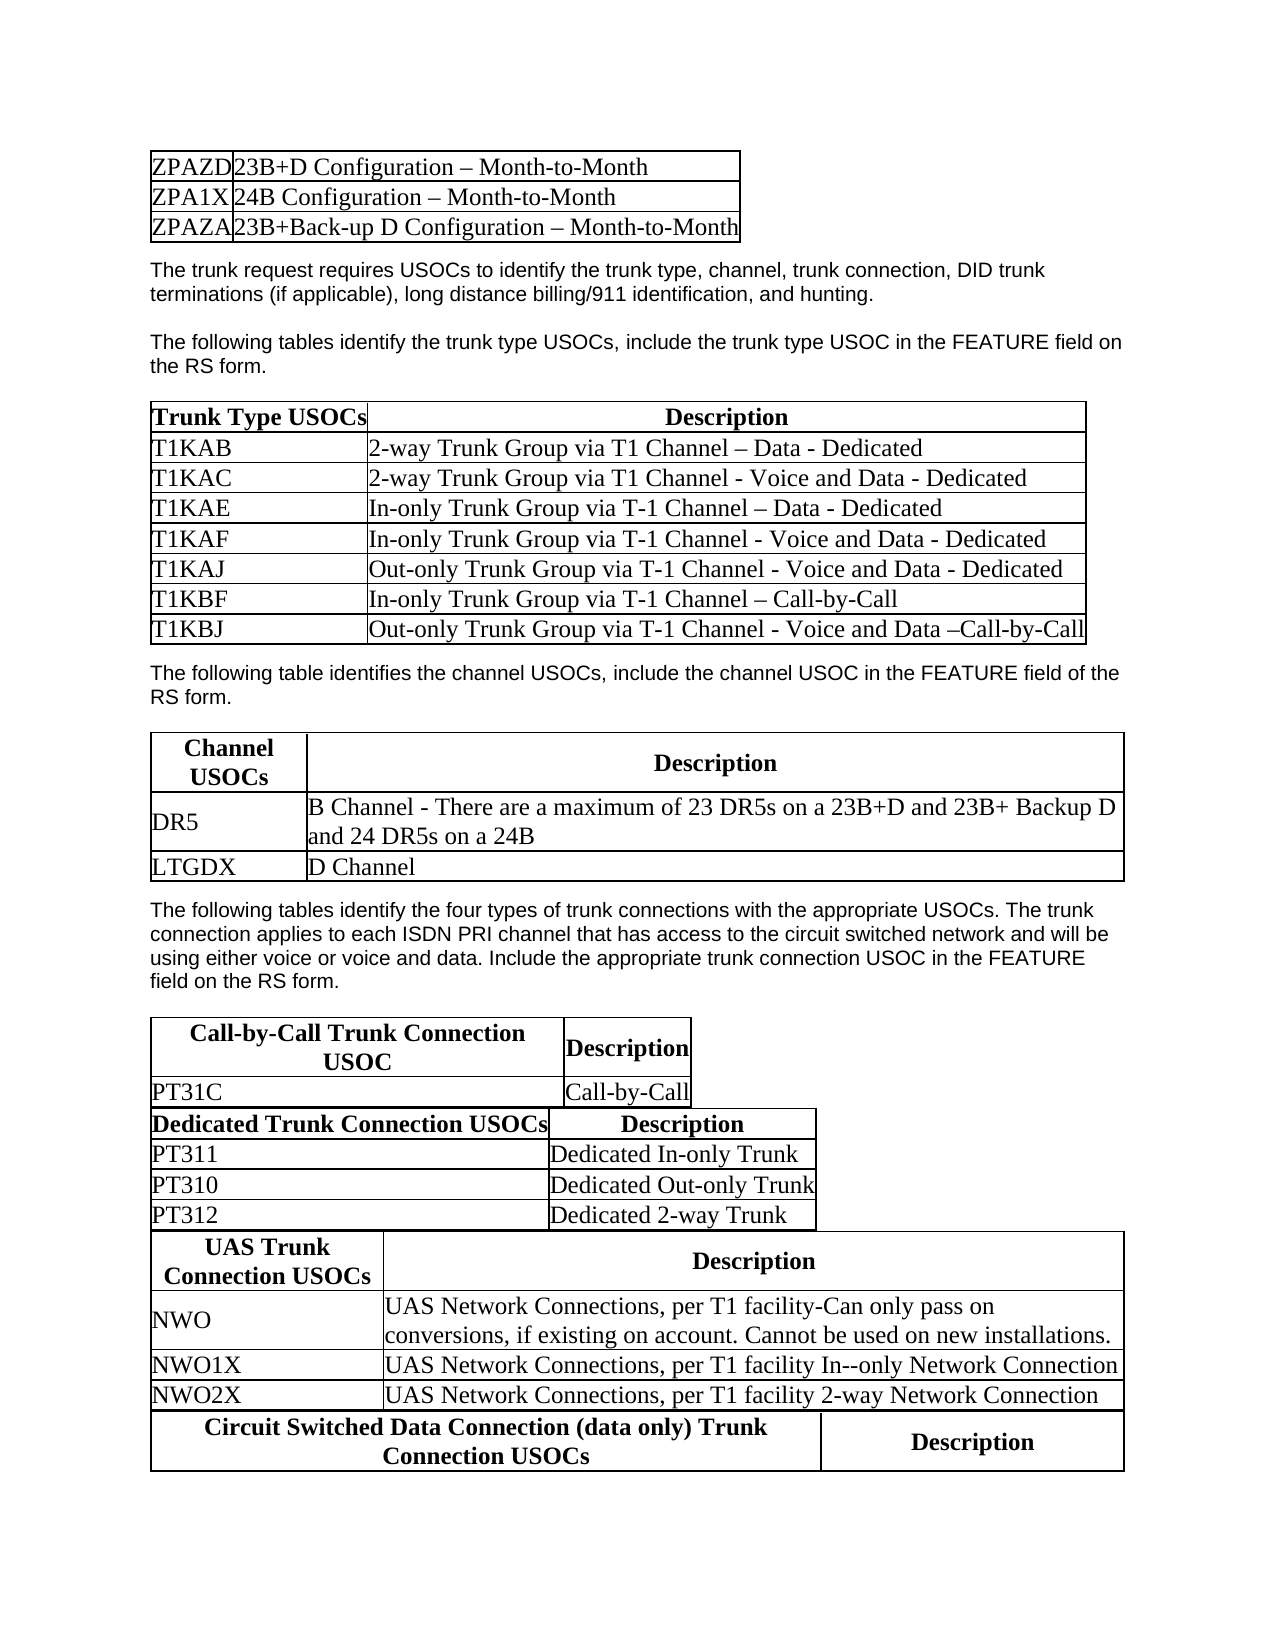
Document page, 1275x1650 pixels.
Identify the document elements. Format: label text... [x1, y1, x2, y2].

table_cell T1KAF [152, 524, 367, 552]
table_cell NWO1X [152, 1350, 383, 1379]
table_cell 2-way Trunk Group via T1 Channel – Data - Dedicated [368, 433, 1085, 461]
table_header Description [368, 402, 1085, 431]
table_cell ZPAZA [152, 212, 232, 241]
table_cell T1KAE [152, 493, 367, 522]
table_cell PT312 [152, 1200, 548, 1229]
table_header Description [384, 1232, 1123, 1289]
table_header Channel USOCs [152, 733, 307, 791]
table_cell PT310 [152, 1170, 548, 1199]
text The following tables identify the trunk type USOCs, include the trunk type USOC in the FEATURE field on the RS form. [150, 329, 1125, 377]
table_cell ZPA1X [152, 182, 232, 211]
table_cell B Channel - There are a maximum of 23 DR5s on a 23B+D and 23B+ Backup D and 24 DR5s on a 24B [308, 793, 1123, 850]
table_header Dedicated Trunk Connection USOCs [152, 1109, 548, 1138]
table_cell In-only Trunk Group via T-1 Channel – Call-by-Call [368, 584, 1085, 613]
table_cell Out-only Trunk Group via T-1 Channel - Voice and Data - Dedicated [368, 554, 1085, 583]
table_cell T1KAC [152, 463, 367, 492]
table_cell ZPAZD [152, 152, 232, 180]
table_cell D Channel [308, 852, 1123, 880]
table_cell Out-only Trunk Group via T-1 Channel - Voice and Data –Call-by-Call [368, 615, 1085, 643]
table_header Trunk Type USOCs [152, 402, 367, 431]
table_header Description [308, 733, 1123, 791]
table_cell 24B Configuration – Month-to-Month [234, 182, 739, 211]
table_cell In-only Trunk Group via T-1 Channel – Data - Dedicated [368, 493, 1085, 522]
table_header Description [565, 1018, 690, 1076]
text The following table identifies the channel USOCs, include the channel USOC in the FEATURE field of the RS form. [150, 661, 1125, 708]
table_header UAS Trunk Connection USOCs [152, 1232, 383, 1289]
table_cell Dedicated Out-only Trunk [550, 1170, 815, 1199]
table_cell T1KAB [152, 433, 367, 461]
table_cell 23B+D Configuration – Month-to-Month [234, 152, 739, 180]
table_cell In-only Trunk Group via T-1 Channel - Voice and Data - Dedicated [368, 524, 1085, 552]
table_header Description [822, 1412, 1123, 1470]
table_cell LTGDX [152, 852, 306, 880]
table_cell T1KBF [152, 584, 367, 613]
table_cell 2-way Trunk Group via T1 Channel - Voice and Data - Dedicated [368, 463, 1085, 492]
table_cell UAS Network Connections, per T1 facility 2-way Network Connection [384, 1381, 1123, 1409]
table_cell Dedicated 2-way Trunk [550, 1200, 815, 1229]
table_cell DR5 [152, 793, 306, 850]
table_cell Call-by-Call [565, 1077, 690, 1106]
table_cell NWO2X [152, 1381, 383, 1409]
table_header Call-by-Call Trunk Connection USOC [152, 1018, 563, 1076]
table_cell PT31C [152, 1077, 563, 1106]
text The following tables identify the four types of trunk connections with the appropriate USOCs. The trunk connection applies to each ISDN PRI channel that has access to the circuit switched network and will be using either voice or voice and data. Include the appropriate trunk connection USOC in the FEATURE field on the RS form. [150, 897, 1125, 993]
table_cell 23B+Back-up D Configuration – Month-to-Month [234, 212, 739, 241]
table_cell T1KAJ [152, 554, 367, 583]
table_header Circuit Switched Data Connection (data only) Trunk Connection USOCs [152, 1412, 821, 1470]
table_cell UAS Network Connections, per T1 facility-Can only pass on conversions, if existing on account. Cannot be used on new installations. [384, 1291, 1123, 1349]
table_cell UAS Network Connections, per T1 facility In--only Network Connection [384, 1350, 1123, 1379]
table_cell Dedicated In-only Trunk [550, 1140, 815, 1168]
table_cell T1KBJ [152, 615, 367, 643]
table_header Description [550, 1109, 815, 1138]
table_cell PT311 [152, 1140, 548, 1168]
text The trunk request requires USOCs to identify the trunk type, channel, trunk connection, DID trunk terminations (if applicable), long distance billing/911 identification, and hunting. [150, 258, 1125, 306]
table_cell NWO [152, 1291, 383, 1349]
